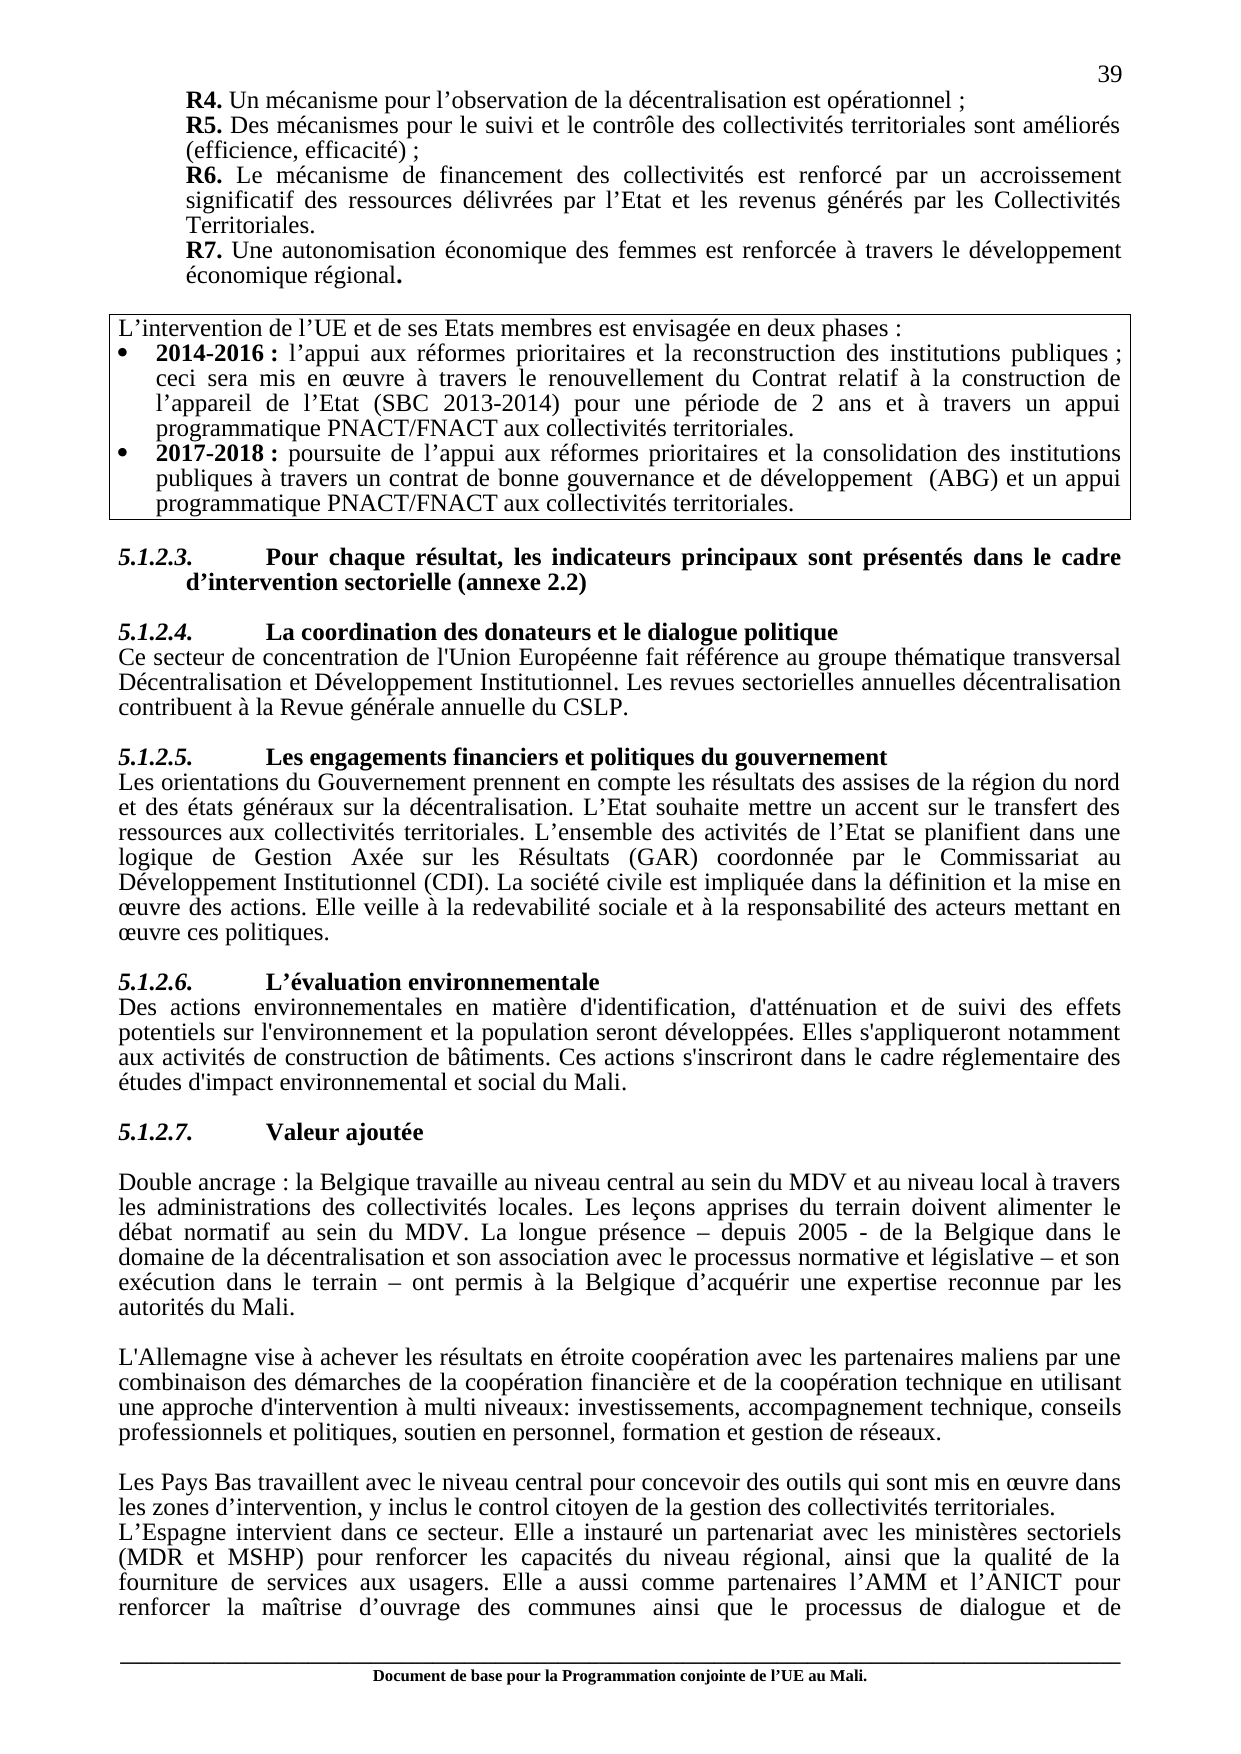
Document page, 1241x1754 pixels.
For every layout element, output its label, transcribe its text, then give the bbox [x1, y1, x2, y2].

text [118, 1520, 1122, 1620]
text Les Pays Bas travaillent avec le niveau central pour concevoir des outils qui sont mis en œuvre dans les zones d’intervention, y inclus le control citoyen de la gestion des collectivités territoriales. [118, 1470, 1122, 1520]
text Ce secteur de concentration de l'Union Européenne fait référence au groupe thématique transversal Décentralisation et Développement Institutionnel. Les revues sectorielles annuelles décentralisation contribuent à la Revue générale annuelle du CSLP. [118, 645, 1122, 720]
text Double ancrage : la Belgique travaille au niveau central au sein du MDV et au niveau local à travers les administrations des collectivités locales. Les leçons apprises du terrain doivent alimenter le débat normatif au sein du MDV. La longue présence – depuis 2005 - de la Belgique dans le domaine de la décentralisation et son association avec le processus normative et législative – et son exécution dans le terrain – ont permis à la Belgique d’acquérir une expertise reconnue par les autorités du Mali. [118, 1170, 1122, 1320]
list Pour chaque résultat, les indicateurs principaux sont présentés dans le cadre d’intervention sectorielle (annexe 2.2) [118, 545, 1122, 595]
text L'Allemagne vise à achever les résultats en étroite coopération avec les partenaires maliens par une combinaison des démarches de la coopération financière et de la coopération technique en utilisant une approche d'intervention à multi niveaux: investissements, accompagnement technique, conseils professionnels et politiques, soutien en personnel, formation et gestion de réseaux. [118, 1345, 1122, 1445]
text Des actions environnementales en matière d'identification, d'atténuation et de suivi des effets potentiels sur l'environnement et la population seront développées. Elles s'appliqueront notamment aux activités de construction de bâtiments. Ces actions s'inscriront dans le cadre réglementaire des études d'impact environnemental et social du Mali. [118, 995, 1122, 1095]
list Valeur ajoutée [118, 1120, 1122, 1145]
text R6. Le mécanisme de financement des collectivités est renforcé par un accroissement significatif des ressources délivrées par l’Etat et les revenus générés par les Collectivités Territoriales. [186, 164, 1122, 239]
text R7. Une autonomisation économique des femmes est renforcée à travers le développement économique régional. [186, 239, 1122, 289]
list L’évaluation environnementale [118, 970, 1122, 995]
list Les engagements financiers et politiques du gouvernement [118, 745, 1122, 770]
list La coordination des donateurs et le dialogue politique [118, 620, 1122, 645]
list 2017-2018 : poursuite de l’appui aux réformes prioritaires et la consolidation des institutions publiques à travers un contrat de bonne gouvernance et de développement (ABG) et un appui programmatique PNACT/FNACT aux collectivités territoriales. [110, 439, 1130, 519]
text Les orientations du Gouvernement prennent en compte les résultats des assises de la région du nord et des états généraux sur la décentralisation. L’Etat souhaite mettre un accent sur le transfert des ressources aux collectivités territoriales. L’ensemble des activités de l’Etat se planifient dans une logique de Gestion Axée sur les Résultats (GAR) coordonnée par le Commissariat au Développement Institutionnel (CDI). La société civile est impliquée dans la définition et la mise en œuvre des actions. Elle veille à la redevabilité sociale et à la responsabilité des acteurs mettant en œuvre ces politiques. [118, 770, 1122, 945]
text R4. Un mécanisme pour l’observation de la décentralisation est opérationnel ; [186, 89, 1122, 114]
text L’intervention de l’UE et de ses Etats membres est envisagée en deux phases : [110, 315, 1130, 342]
text R5. Des mécanismes pour le suivi et le contrôle des collectivités territoriales sont améliorés (efficience, efficacité) ; [186, 114, 1122, 164]
list 2014-2016 : l’appui aux réformes prioritaires et la reconstruction des institutions publiques ; ceci sera mis en œuvre à travers le renouvellement du Contrat relatif à la construction de l’appareil de l’Etat (SBC 2013-2014) pour une période de 2 ans et à travers un appui programmatique PNACT/FNACT aux collectivités territoriales. [118, 342, 1122, 439]
